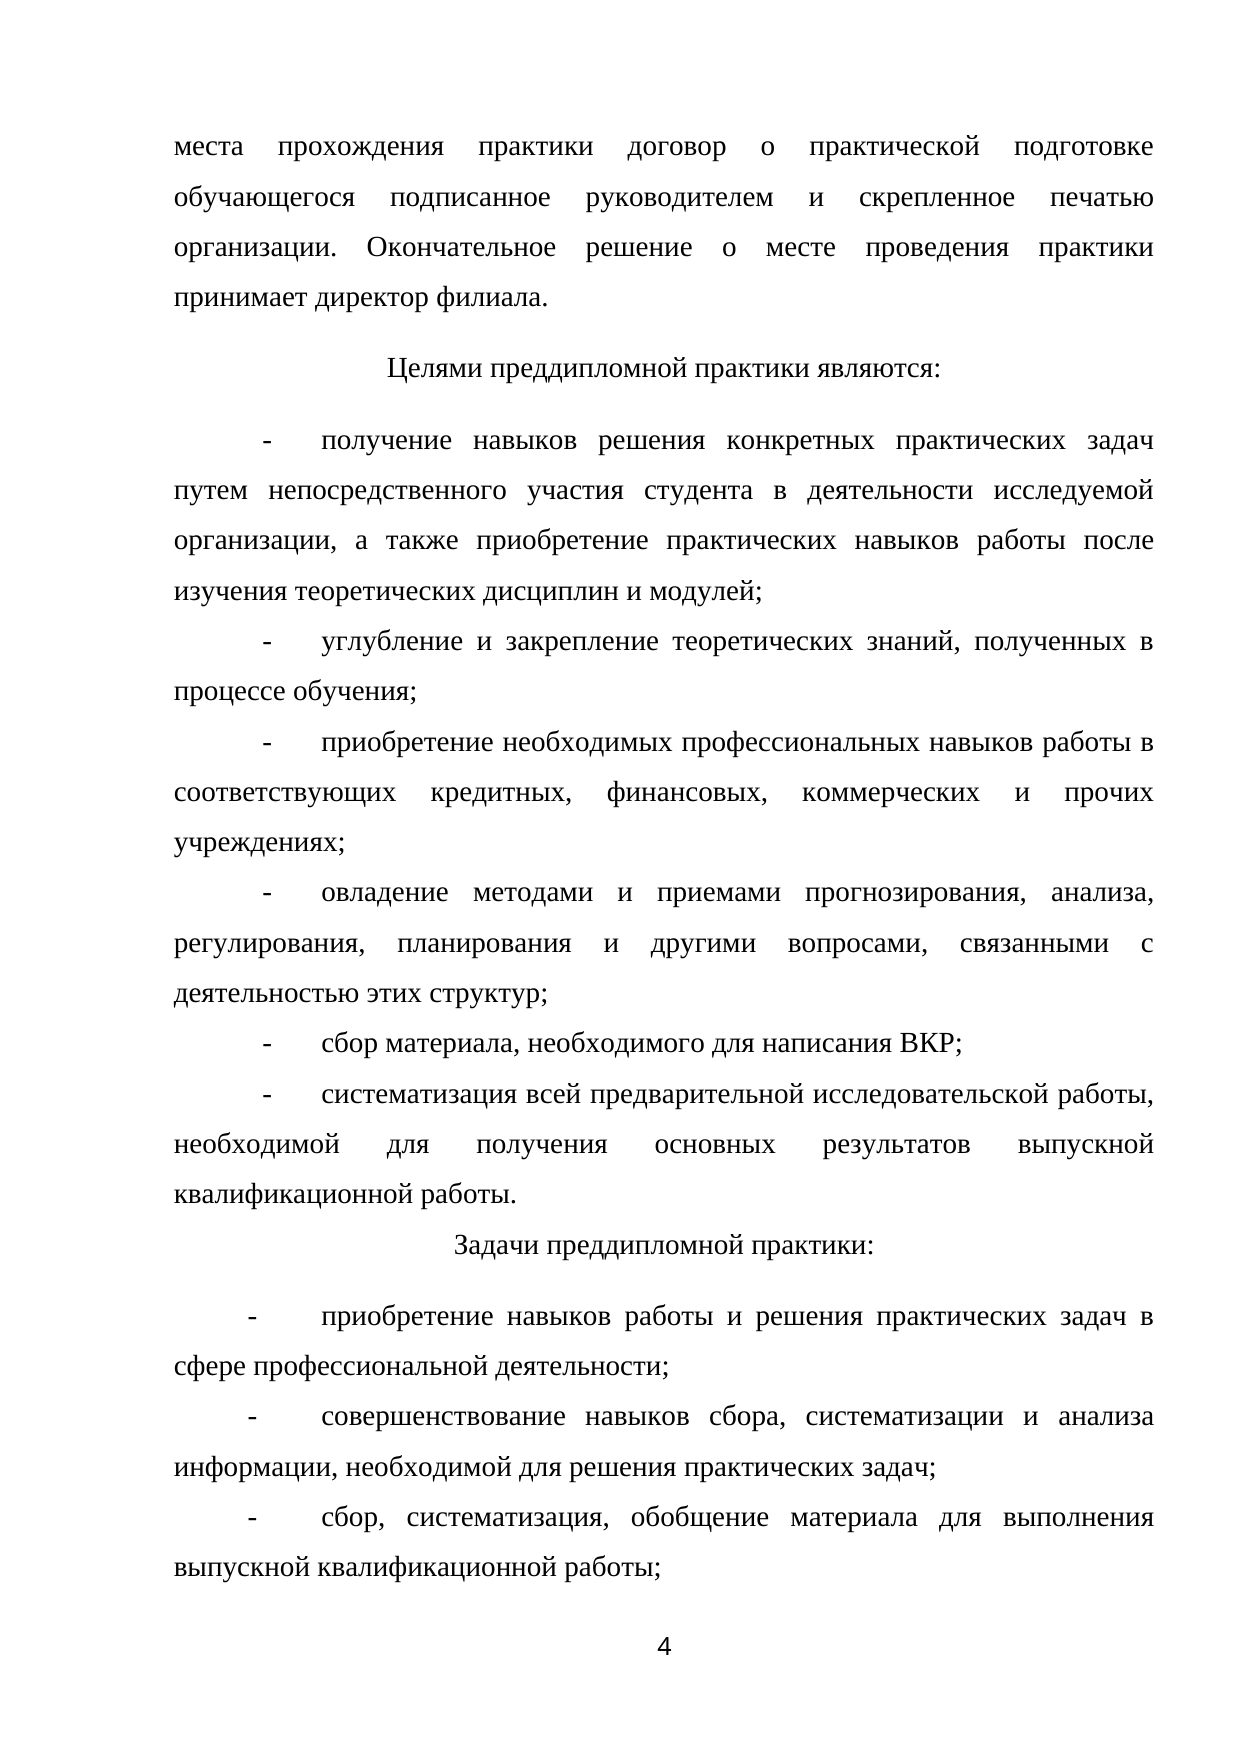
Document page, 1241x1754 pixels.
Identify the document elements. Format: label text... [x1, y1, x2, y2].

list сбор, систематизация, обобщение материала для выполнения выпускной квалификационной работы; [173, 1499, 1155, 1583]
list приобретение навыков работы и решения практических задач в сфере профессиональной деятельности; [173, 1298, 1155, 1382]
list приобретение необходимых профессиональных навыков работы в соответствующих кредитных, финансовых, коммерческих и прочих учреждениях; [173, 724, 1155, 858]
list систематизация всей предварительной исследовательской работы, необходимой для получения основных результатов выпускной квалификационной работы. [173, 1076, 1155, 1210]
text Целями преддипломной практики являются: [173, 351, 1155, 384]
list овладение методами и приемами прогнозирования, анализа, регулирования, планирования и другими вопросами, связанными с деятельностью этих структур; [173, 874, 1155, 1009]
list углубление и закрепление теоретических знаний, полученных в процессе обучения; [173, 623, 1155, 707]
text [173, 128, 1155, 313]
list совершенствование навыков сбора, систематизации и анализа информации, необходимой для решения практических задач; [173, 1398, 1155, 1482]
list сбор материала, необходимого для написания ВКР; [173, 1026, 1155, 1059]
list получение навыков решения конкретных практических задач путем непосредственного участия студента в деятельности исследуемой организации, а также приобретение практических навыков работы после изучения теоретических дисциплин и модулей; [173, 422, 1155, 606]
text Задачи преддипломной практики: [173, 1227, 1155, 1260]
